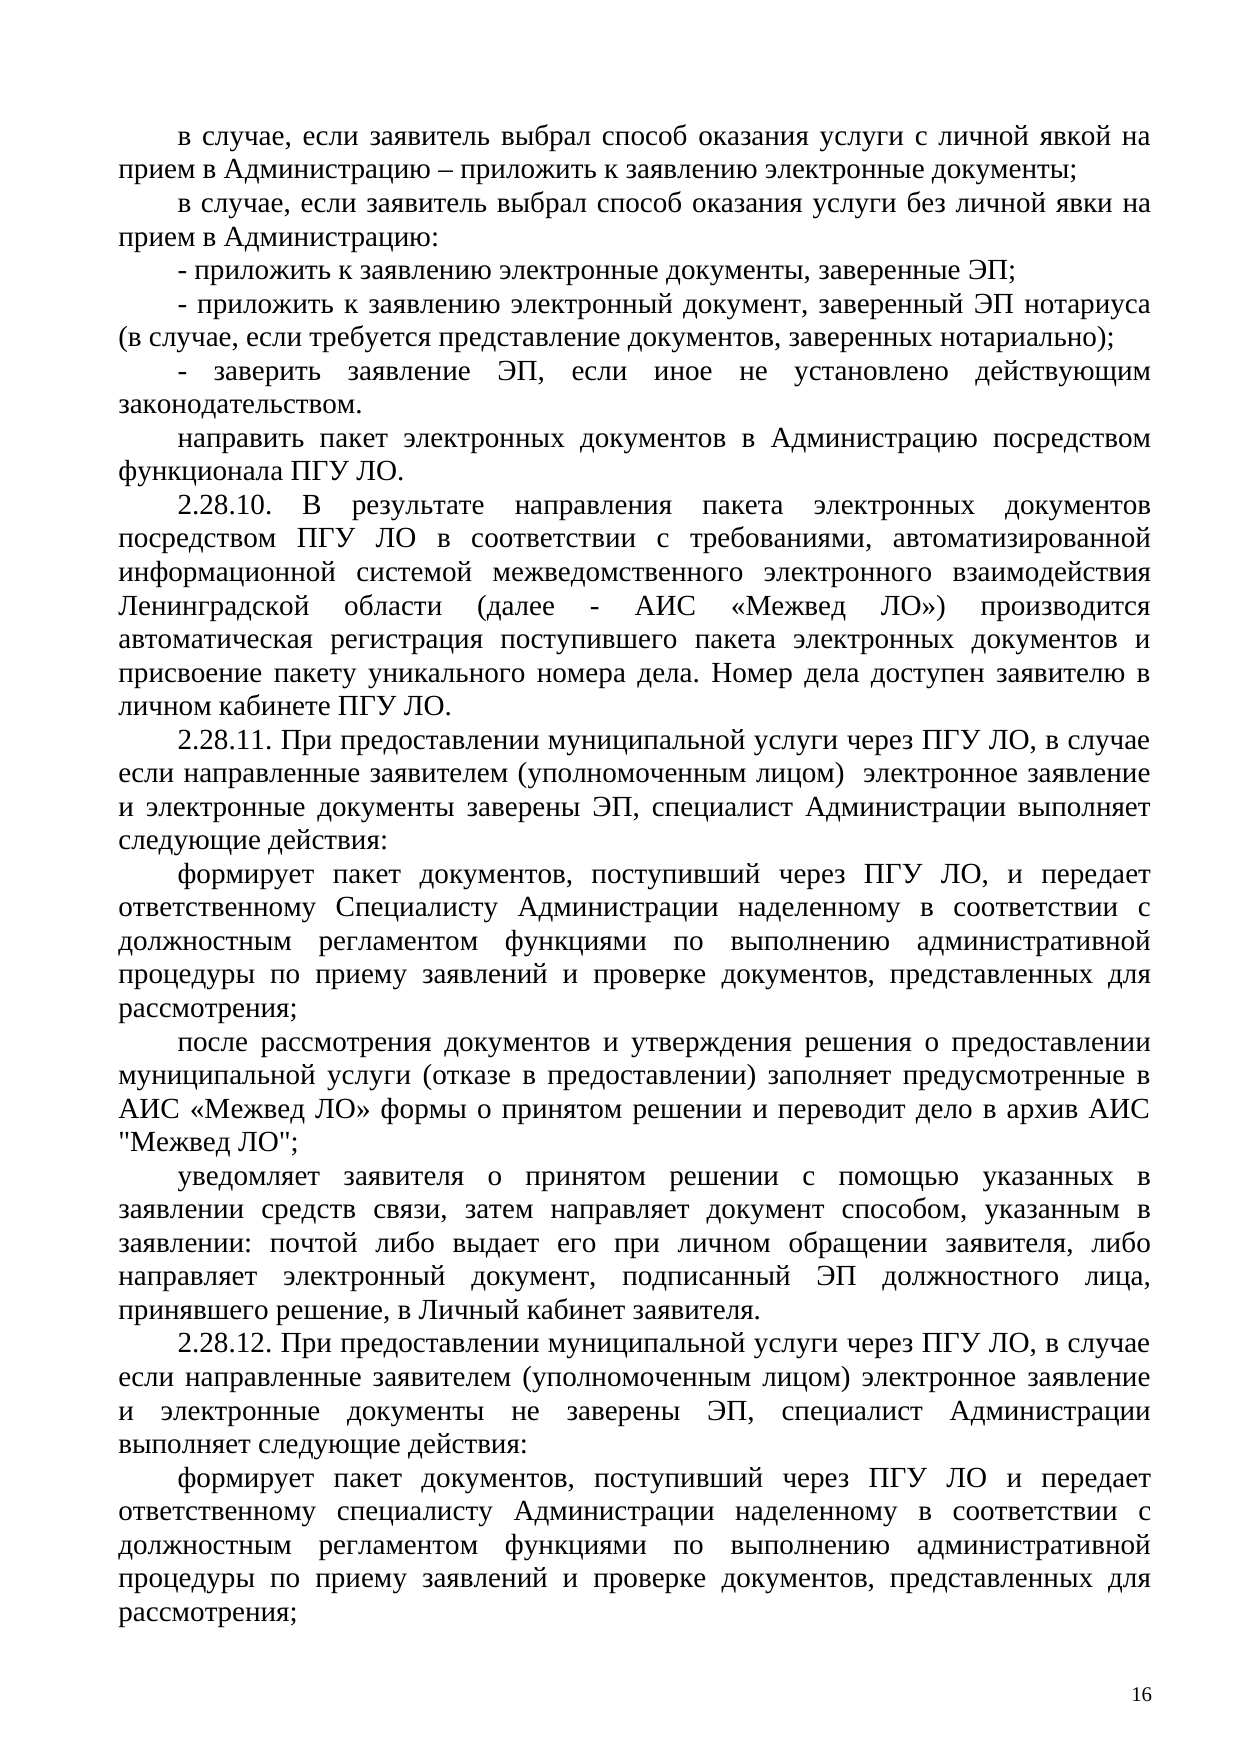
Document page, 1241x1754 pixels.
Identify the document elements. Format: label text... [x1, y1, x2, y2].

text уведомляет заявителя о принятом решении с помощью указанных в заявлении средств связи, затем направляет документ способом, указанным в заявлении: почтой либо выдает его при личном обращении заявителя, либо направляет электронный документ, подписанный ЭП должностного лица, принявшего решение, в Личный кабинет заявителя. [118, 1158, 1152, 1326]
text - приложить к заявлению электронные документы, заверенные ЭП; [118, 252, 1152, 286]
text 2.28.12. При предоставлении муниципальной услуги через ПГУ ЛО, в случае если направленные заявителем (уполномоченным лицом) электронное заявление и электронные документы не заверены ЭП, специалист Администрации выполняет следующие действия: [118, 1326, 1152, 1460]
text формирует пакет документов, поступивший через ПГУ ЛО, и передает ответственному Специалисту Администрации наделенному в соответствии с должностным регламентом функциями по выполнению административной процедуры по приему заявлений и проверке документов, представленных для рассмотрения; [118, 856, 1152, 1024]
text формирует пакет документов, поступивший через ПГУ ЛО и передает ответственному специалисту Администрации наделенному в соответствии с должностным регламентом функциями по выполнению административной процедуры по приему заявлений и проверке документов, представленных для рассмотрения; [118, 1460, 1152, 1627]
text направить пакет электронных документов в Администрацию посредством функционала ПГУ ЛО. [118, 420, 1152, 487]
text - заверить заявление ЭП, если иное не установлено действующим законодательством. [118, 353, 1152, 420]
text - приложить к заявлению электронный документ, заверенный ЭП нотариуса (в случае, если требуется представление документов, заверенных нотариально); [118, 286, 1152, 353]
text в случае, если заявитель выбрал способ оказания услуги без личной явки на прием в Администрацию: [118, 185, 1152, 252]
text после рассмотрения документов и утверждения решения о предоставлении муниципальной услуги (отказе в предоставлении) заполняет предусмотренные в АИС «Межвед ЛО» формы о принятом решении и переводит дело в архив АИС "Межвед ЛО"; [118, 1024, 1152, 1158]
text 2.28.11. При предоставлении муниципальной услуги через ПГУ ЛО, в случае если направленные заявителем (уполномоченным лицом) электронное заявление и электронные документы заверены ЭП, специалист Администрации выполняет следующие действия: [118, 722, 1152, 856]
text 2.28.10. В результате направления пакета электронных документов посредством ПГУ ЛО в соответствии с требованиями, автоматизированной информационной системой межведомственного электронного взаимодействия Ленинградской области (далее - АИС «Межвед ЛО») производится автоматическая регистрация поступившего пакета электронных документов и присвоение пакету уникального номера дела. Номер дела доступен заявителю в личном кабинете ПГУ ЛО. [118, 487, 1152, 722]
text в случае, если заявитель выбрал способ оказания услуги с личной явкой на прием в Администрацию – приложить к заявлению электронные документы; [118, 118, 1152, 185]
